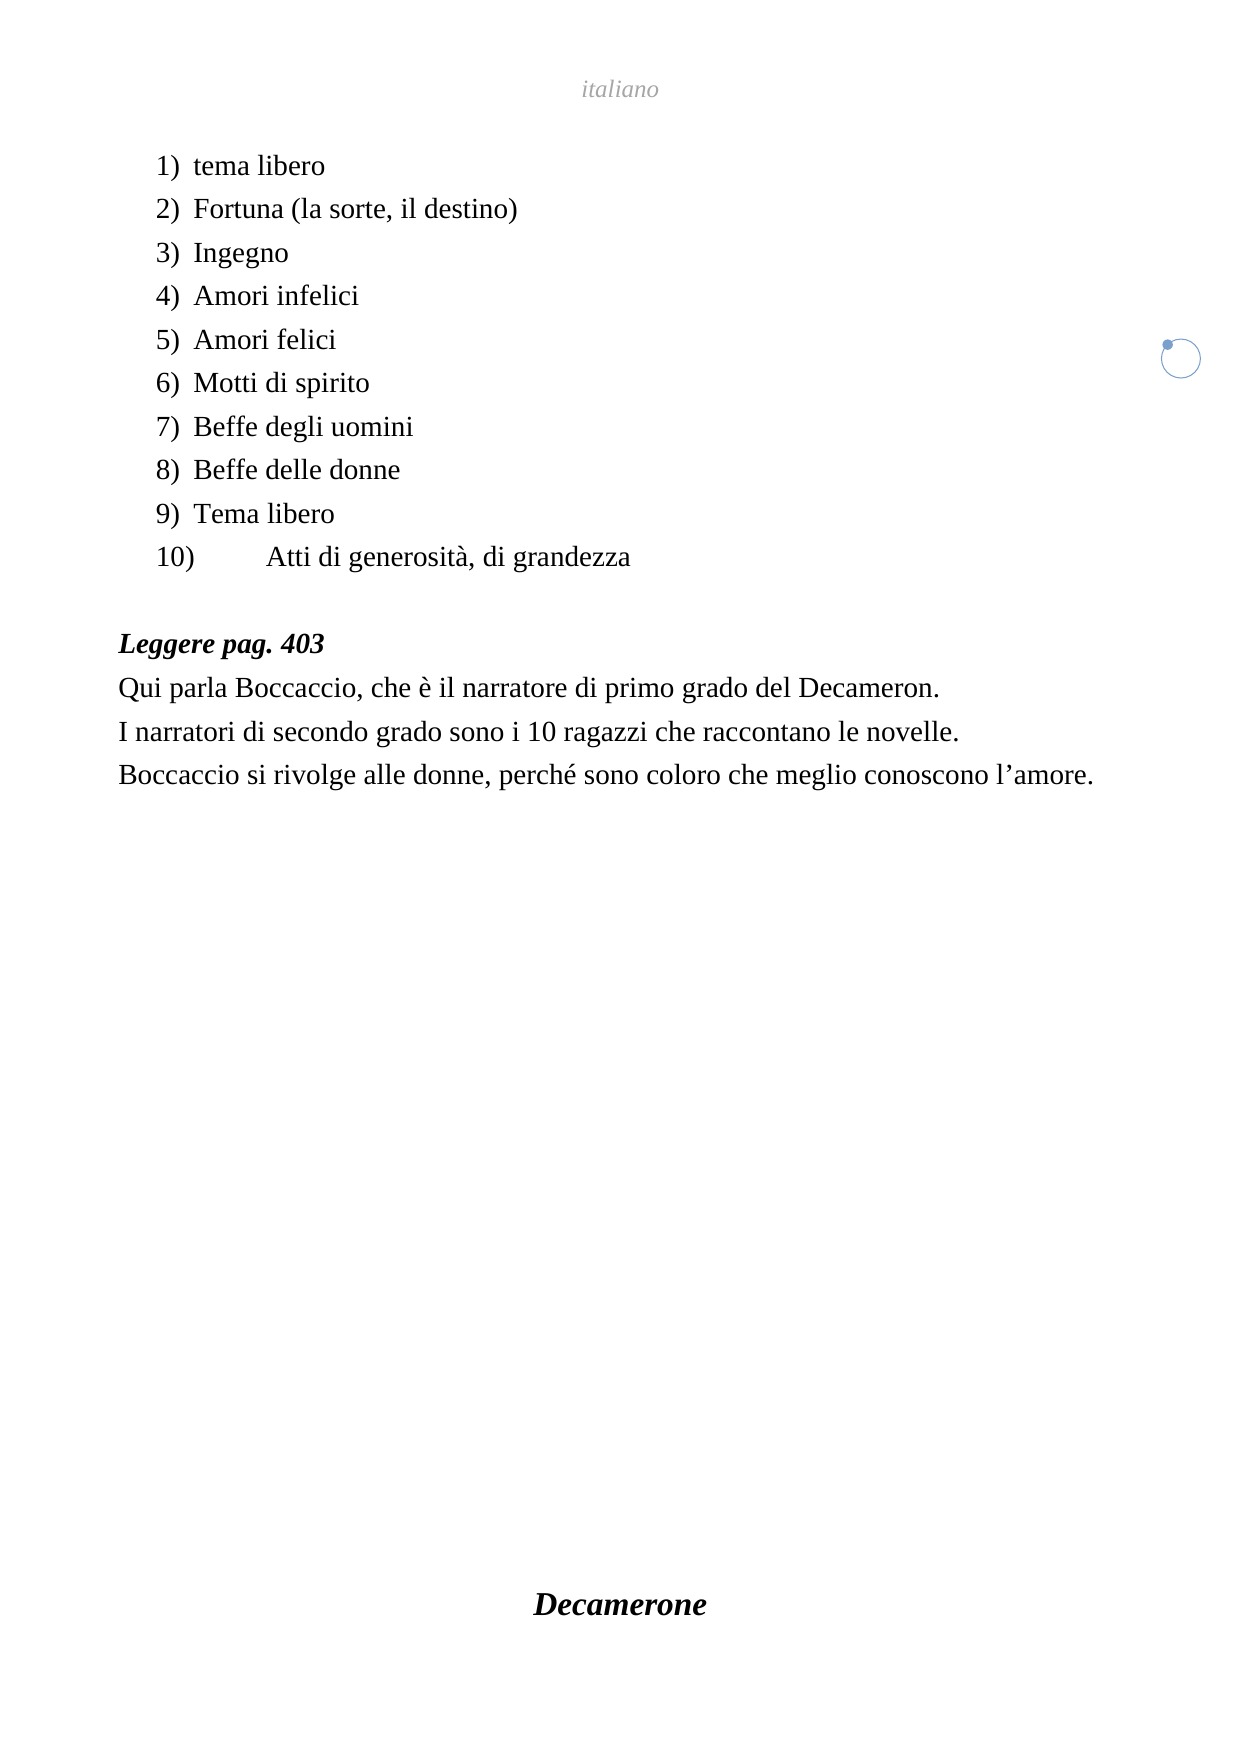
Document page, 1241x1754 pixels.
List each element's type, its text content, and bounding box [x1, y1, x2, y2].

text Leggere pag. 403 [118, 627, 1122, 660]
list Motti di spirito [156, 365, 1122, 399]
list Amori felici [156, 322, 1122, 355]
list Ingegno [156, 235, 1122, 268]
list tema libero [156, 148, 1122, 181]
list Beffe delle donne [156, 452, 1122, 486]
list Fortuna (la sorte, il destino) [156, 191, 1122, 225]
text I narratori di secondo grado sono i 10 ragazzi che raccontano le novelle. [118, 714, 1122, 747]
list Beffe degli uomini [156, 409, 1122, 442]
list Amori infelici [156, 278, 1122, 312]
list Atti di generosità, di grandezza [156, 539, 1122, 573]
text Qui parla Boccaccio, che è il narratore di primo grado del Decameron. [118, 670, 1122, 704]
text Decamerone [118, 1584, 1122, 1623]
list Tema libero [156, 496, 1122, 529]
text Boccaccio si rivolge alle donne, perché sono coloro che meglio conoscono l’amore. [118, 757, 1122, 791]
